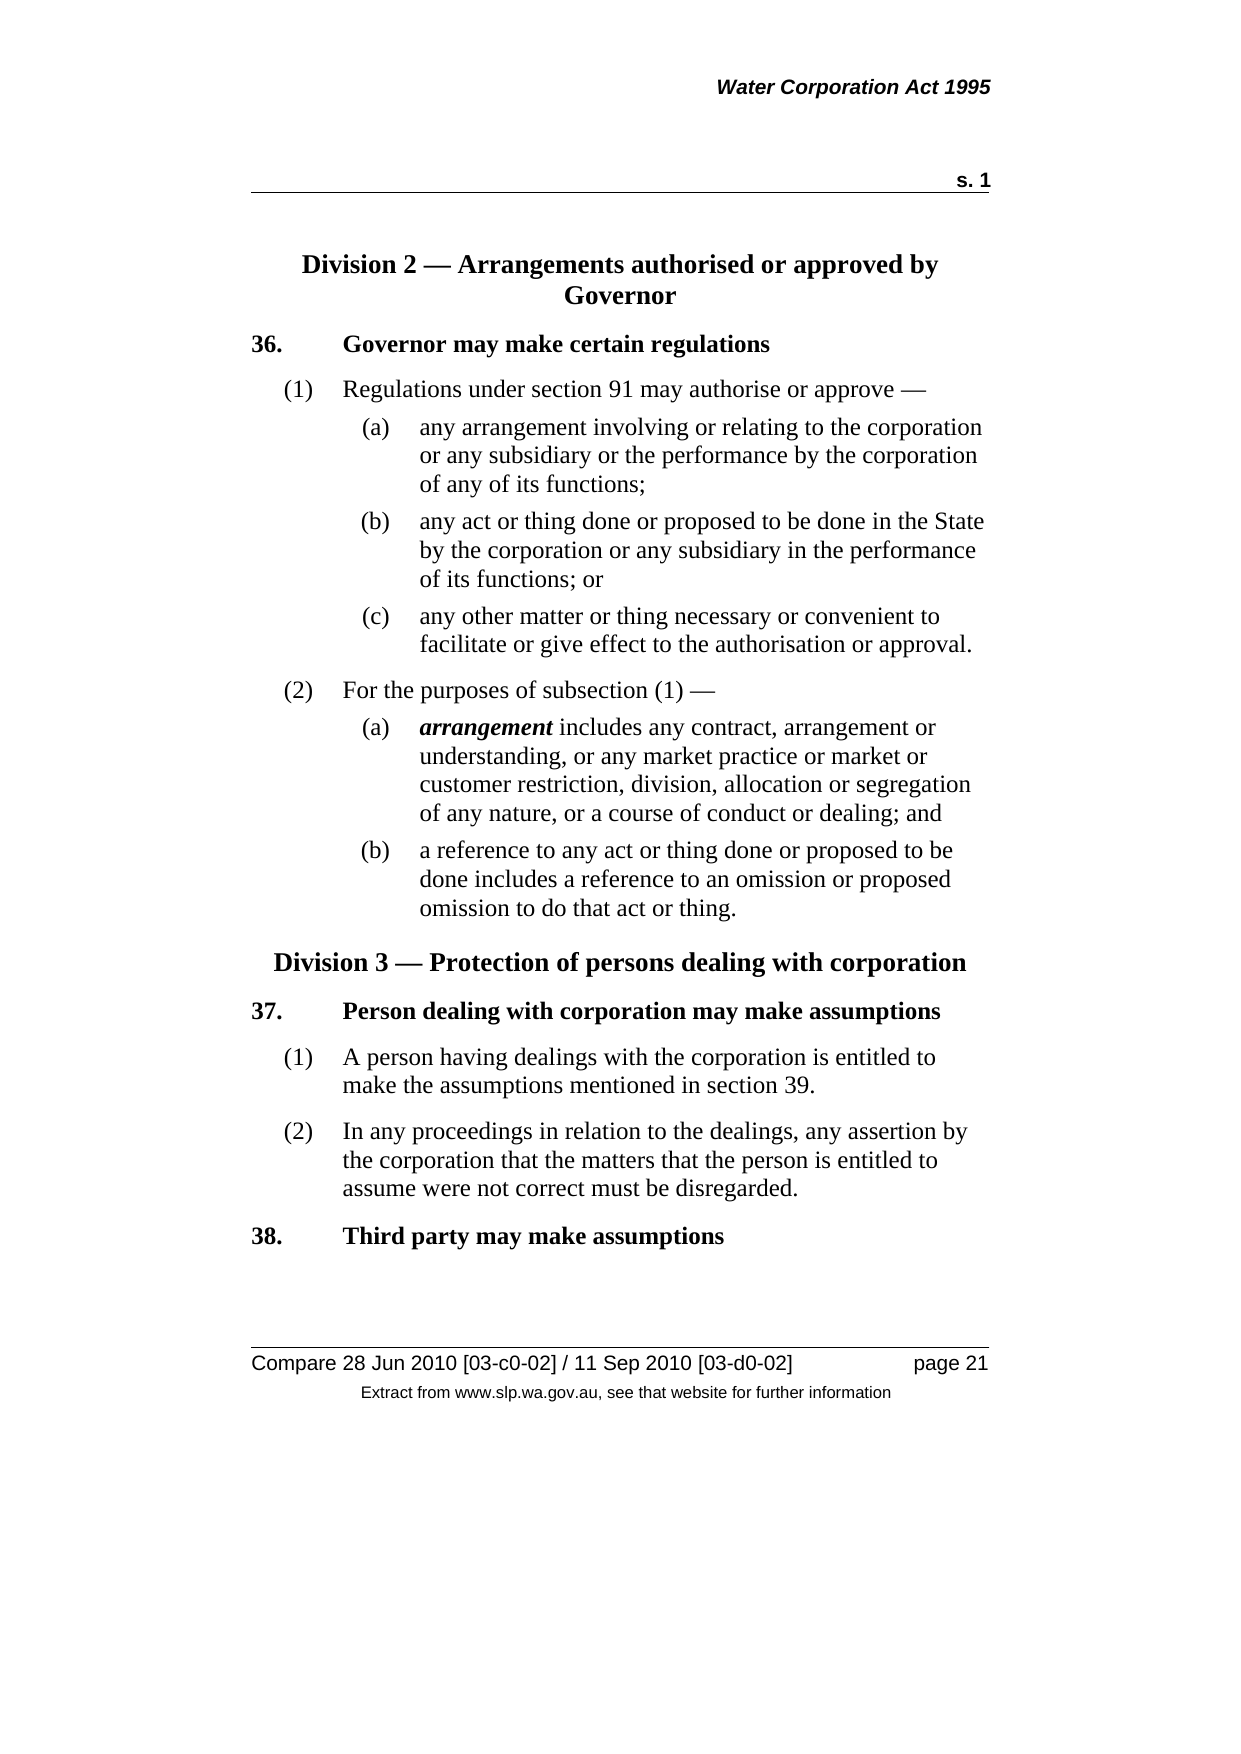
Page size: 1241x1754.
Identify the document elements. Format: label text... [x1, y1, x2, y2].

subtitle Division 2 — Arrangements authorised or approved by Governor [251, 248, 989, 310]
subtitle 38. Third party may make assumptions [251, 1221, 989, 1250]
text (1) Regulations under section 91 may authorise or approve — [251, 374, 989, 403]
text (a) arrangement includes any contract, arrangement or understanding, or any market practice or market or customer restriction, division, allocation or segregation of any nature, or a course of conduct or dealing; and [251, 712, 989, 827]
text (2) In any proceedings in relation to the dealings, any assertion by the corporation that the matters that the person is entitled to assume were not correct must be disregarded. [251, 1116, 989, 1202]
text (a) any arrangement involving or relating to the corporation or any subsidiary or the performance by the corporation of any of its functions; [251, 412, 989, 498]
text (b) a reference to any act or thing done or proposed to be done includes a reference to an omission or proposed omission to do that act or thing. [251, 835, 989, 922]
text (1) A person having dealings with the corporation is entitled to make the assumptions mentioned in section 39. [251, 1042, 989, 1099]
text (b) any act or thing done or proposed to be done in the State by the corporation or any subsidiary in the performance of its functions; or [251, 506, 989, 592]
text (c) any other matter or thing necessary or convenient to facilitate or give effect to the authorisation or approval. [251, 601, 989, 658]
subtitle 37. Person dealing with corporation may make assumptions [251, 996, 989, 1025]
subtitle 36. Governor may make certain regulations [251, 329, 989, 358]
text (2) For the purposes of subsection (1) — [251, 675, 989, 704]
subtitle Division 3 — Protection of persons dealing with corporation [251, 947, 989, 978]
